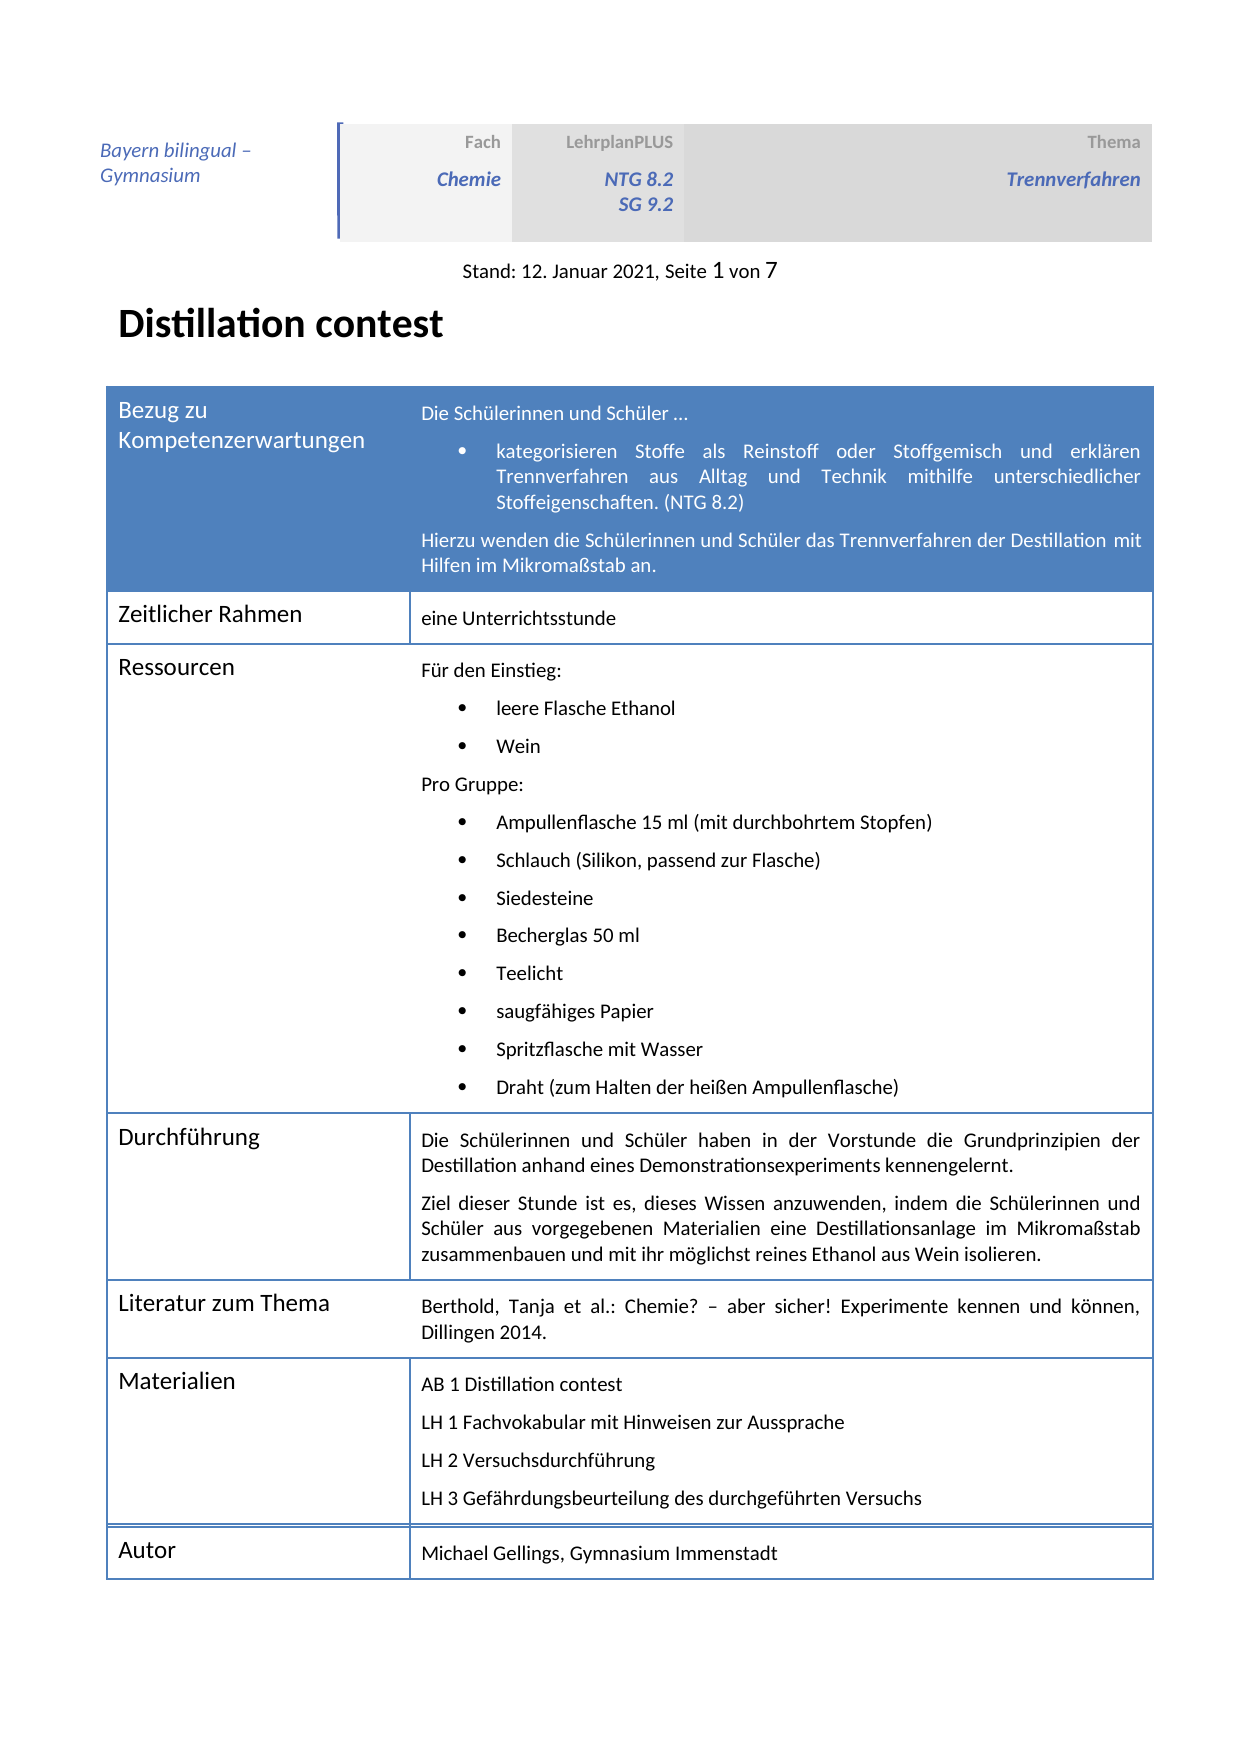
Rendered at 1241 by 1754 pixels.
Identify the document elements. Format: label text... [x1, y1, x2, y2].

table_cell Ressourcen [108, 645, 410, 1112]
table_cell Michael Gellings, Gymnasium Immenstadt [411, 1528, 1152, 1578]
table_cell Literatur zum Thema [108, 1281, 410, 1357]
table_cell AB 1 Distillation contest LH 1 Fachvokabular mit Hinweisen zur Aussprache LH 2 Versuchsdurchführung LH 3 Gefährdungsbeurteilung des durchgeführten Versuchs [411, 1359, 1152, 1523]
table_cell Berthold, Tanja et al.: Chemie? – aber sicher! Experimente kennen und können, Dillingen 2014. [410, 1281, 1152, 1357]
table_cell Zeitlicher Rahmen [108, 592, 409, 643]
table_cell Die Schülerinnen und Schüler haben in der Vorstunde die Grundprinzipien der Destillation anhand eines Demonstrationsexperiments kennengelernt. Ziel dieser Stunde ist es, dieses Wissen anzuwenden, indem die Schülerinnen und Schüler aus vorgegebenen Materialien eine Destillationsanlage im Mikromaßstab zusammenbauen und mit ihr möglichst reines Ethanol aus Wein isolieren. [411, 1114, 1152, 1279]
subtitle Distillation contest [118, 297, 1122, 348]
table_cell Durchführung [108, 1114, 409, 1279]
table_cell Autor [108, 1528, 409, 1578]
table_cell Für den Einstieg: leere Flasche Ethanol Wein Pro Gruppe: Ampullenflasche 15 ml (mit durchbohrtem Stopfen) Schlauch (Silikon, passend zur Flasche) Siedesteine Becherglas 50 ml Teelicht saugfähiges Papier Spritzflasche mit Wasser Draht (zum Halten der heißen Ampullenflasche) [410, 645, 1152, 1112]
table_header Die Schülerinnen und Schüler … kategorisieren Stoffe als Reinstoff oder Stoffgemisch und erklären Trennverfahren aus Alltag und Technik mithilfe unterschiedlicher Stoffeigenschaften. (NTG 8.2) Hierzu wenden die Schülerinnen und Schüler das Trennverfahren der Destillation mit Hilfen im Mikromaßstab an. [410, 388, 1152, 590]
table_header Bezug zu Kompetenzerwartungen [108, 388, 410, 590]
table_cell Materialien [108, 1359, 409, 1523]
table_cell eine Unterrichtsstunde [411, 592, 1152, 643]
